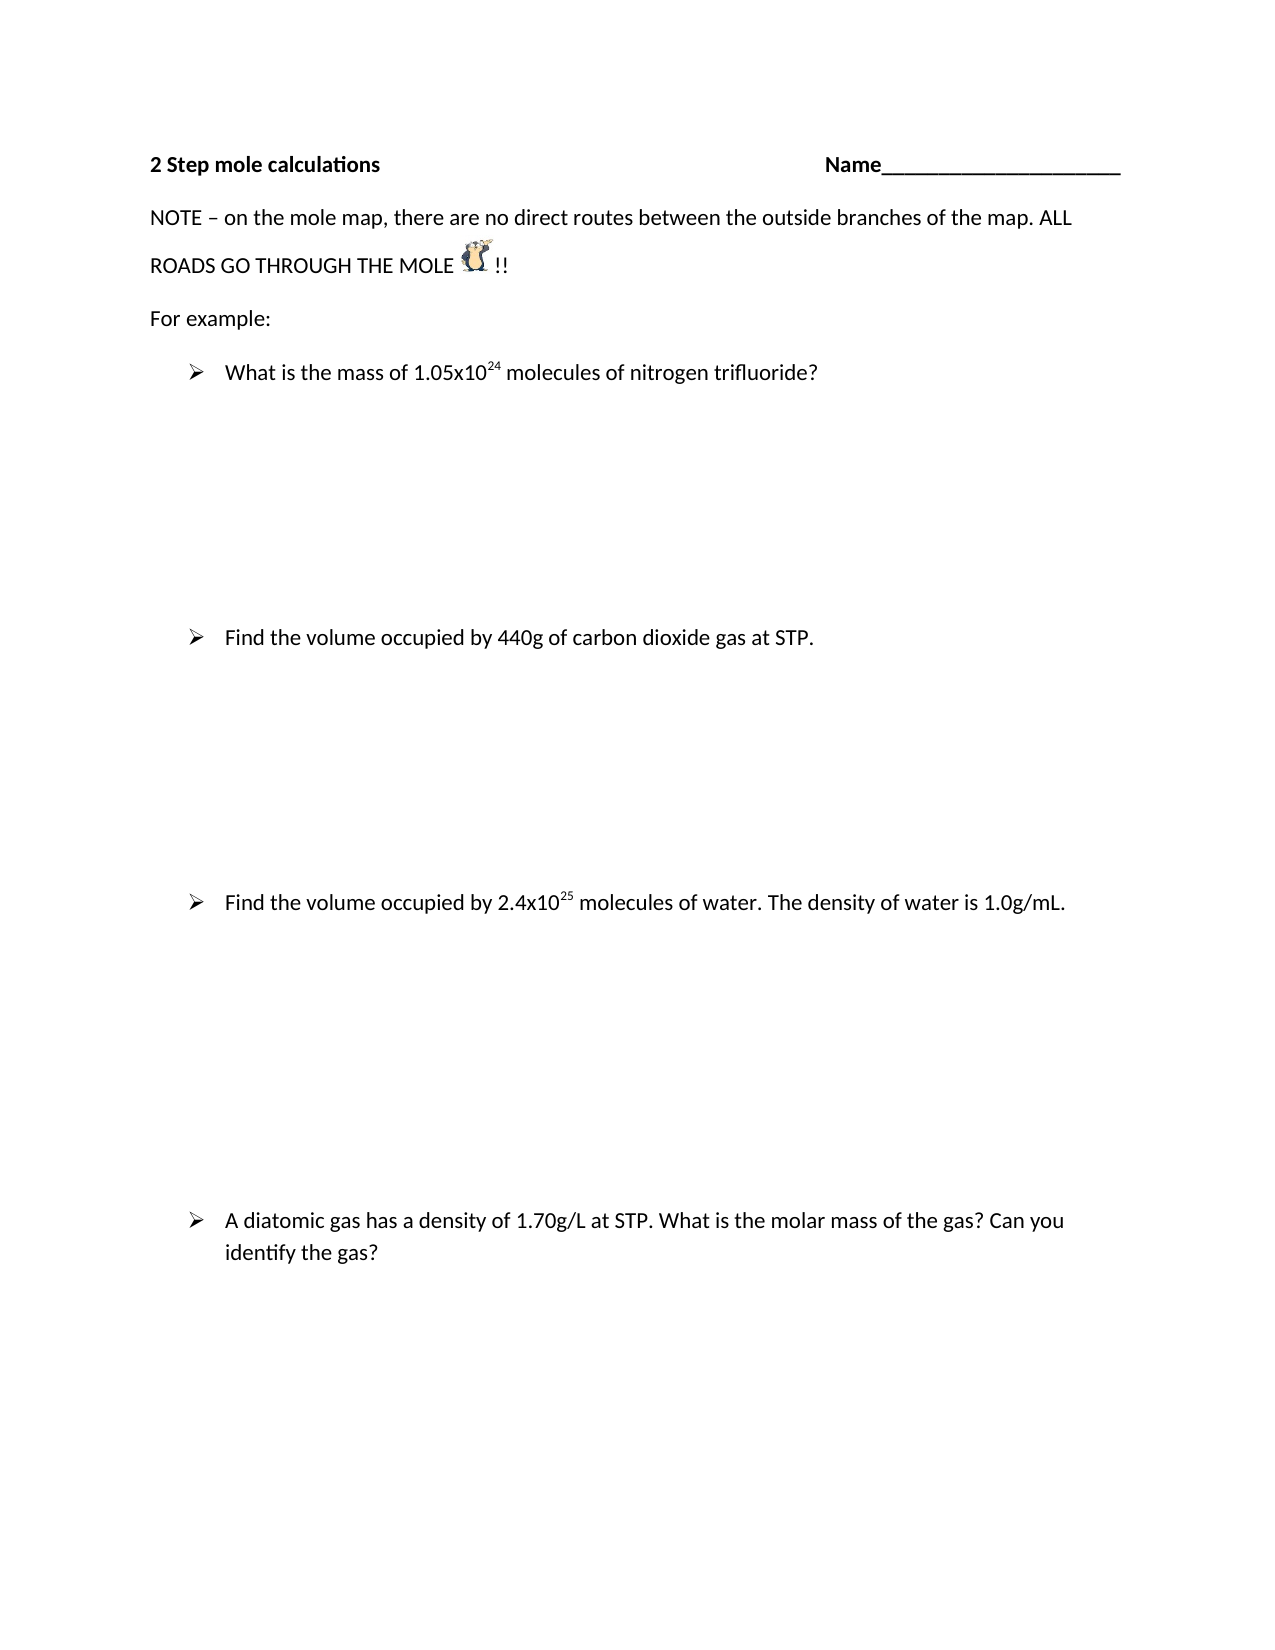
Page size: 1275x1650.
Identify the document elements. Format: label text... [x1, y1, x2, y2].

text For example: [150, 304, 1125, 333]
text 2 Step mole calculations Name_____________________ [150, 150, 1125, 178]
picture [459, 235, 494, 274]
text NOTE – on the mole map, there are no direct routes between the outside branches of the map. ALL ROADS GO THROUGH THE MOLE !! [150, 203, 1125, 279]
list What is the mass of 1.05x1024 molecules of nitrogen trifluoride? [187, 358, 1125, 386]
list A diatomic gas has a density of 1.70g/L at STP. What is the molar mass of the gas? Can you identify the gas? [187, 1206, 1125, 1266]
list Find the volume occupied by 2.4x1025 molecules of water. The density of water is 1.0g/mL. [187, 888, 1125, 916]
list Find the volume occupied by 440g of carbon dioxide gas at STP. [187, 623, 1125, 651]
